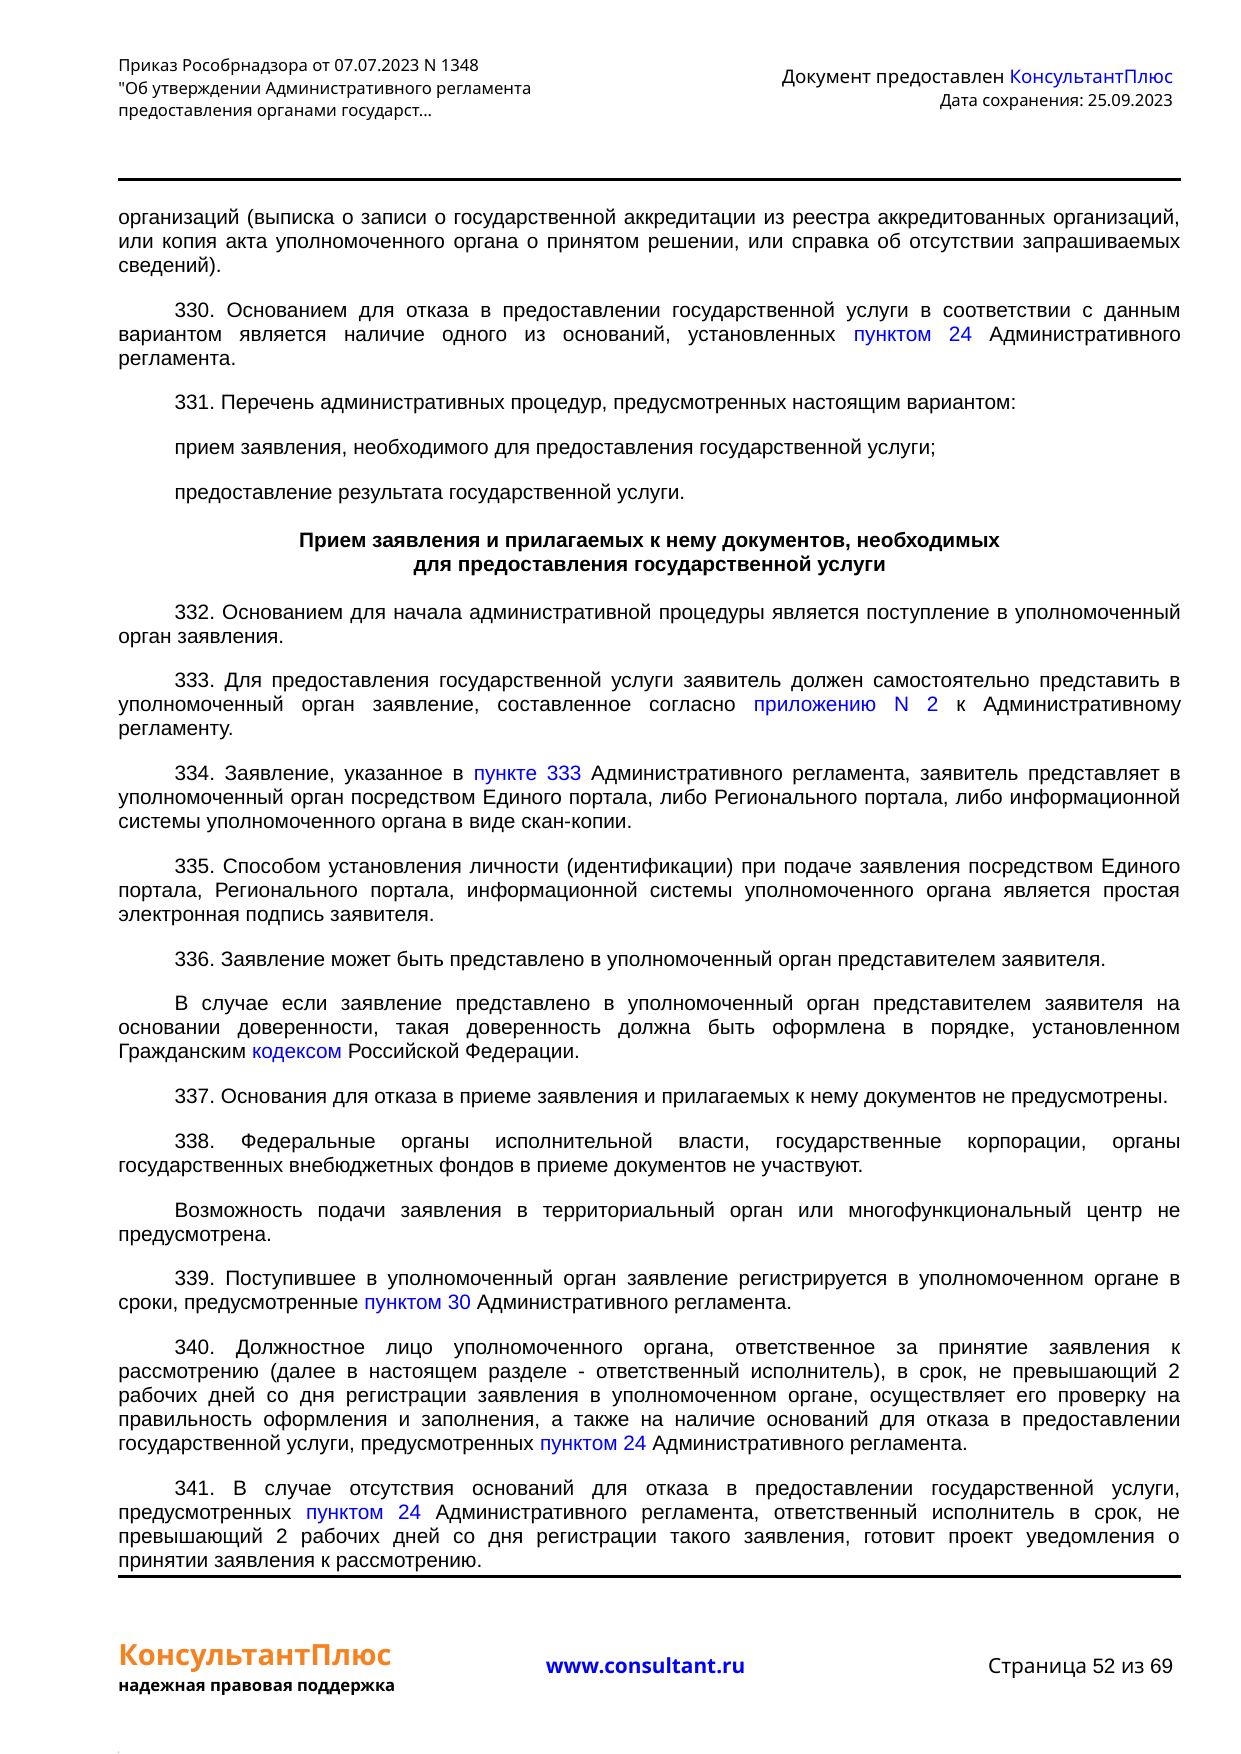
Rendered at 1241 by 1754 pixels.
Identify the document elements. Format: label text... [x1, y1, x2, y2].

title для предоставления государственной услуги [118, 552, 1181, 576]
text 339. Поступившее в уполномоченный орган заявление регистрируется в уполномоченном органе в сроки, предусмотренные пунктом 30 Административного регламента. [118, 1266, 1181, 1314]
text 338. Федеральные органы исполнительной власти, государственные корпорации, органы государственных внебюджетных фондов в приеме документов не участвуют. [118, 1129, 1181, 1177]
text 335. Способом установления личности (идентификации) при подаче заявления посредством Единого портала, Регионального портала, информационной системы уполномоченного органа является простая электронная подпись заявителя. [118, 854, 1181, 926]
text 337. Основания для отказа в приеме заявления и прилагаемых к нему документов не предусмотрены. [118, 1084, 1181, 1108]
text Возможность подачи заявления в территориальный орган или многофункциональный центр не предусмотрена. [118, 1197, 1181, 1245]
text 333. Для предоставления государственной услуги заявитель должен самостоятельно представить в уполномоченный орган заявление, составленное согласно приложению N 2 к Административному регламенту. [118, 668, 1181, 740]
title Прием заявления и прилагаемых к нему документов, необходимых [118, 528, 1181, 552]
text 341. В случае отсутствия оснований для отказа в предоставлении государственной услуги, предусмотренных пунктом 24 Административного регламента, ответственный исполнитель в срок, не превышающий 2 рабочих дней со дня регистрации такого заявления, готовит проект уведомления о принятии заявления к рассмотрению. [118, 1476, 1181, 1571]
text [118, 205, 1181, 277]
text 340. Должностное лицо уполномоченного органа, ответственное за принятие заявления к рассмотрению (далее в настоящем разделе - ответственный исполнитель), в срок, не превышающий 2 рабочих дней со дня регистрации заявления в уполномоченном органе, осуществляет его проверку на правильность оформления и заполнения, а также на наличие оснований для отказа в предоставлении государственной услуги, предусмотренных пунктом 24 Административного регламента. [118, 1335, 1181, 1455]
text 334. Заявление, указанное в пункте 333 Административного регламента, заявитель представляет в уполномоченный орган посредством Единого портала, либо Регионального портала, либо информационной системы уполномоченного органа в виде скан-копии. [118, 761, 1181, 833]
text 332. Основанием для начала административной процедуры является поступление в уполномоченный орган заявления. [118, 599, 1181, 647]
text 330. Основанием для отказа в предоставлении государственной услуги в соответствии с данным вариантом является наличие одного из оснований, установленных пунктом 24 Административного регламента. [118, 297, 1181, 369]
text 336. Заявление может быть представлено в уполномоченный орган представителем заявителя. [118, 946, 1181, 970]
text 331. Перечень административных процедур, предусмотренных настоящим вариантом: [118, 390, 1181, 414]
text предоставление результата государственной услуги. [118, 480, 1181, 504]
text В случае если заявление представлено в уполномоченный орган представителем заявителя на основании доверенности, такая доверенность должна быть оформлена в порядке, установленном Гражданским кодексом Российской Федерации. [118, 991, 1181, 1063]
text прием заявления, необходимого для предоставления государственной услуги; [118, 435, 1181, 459]
